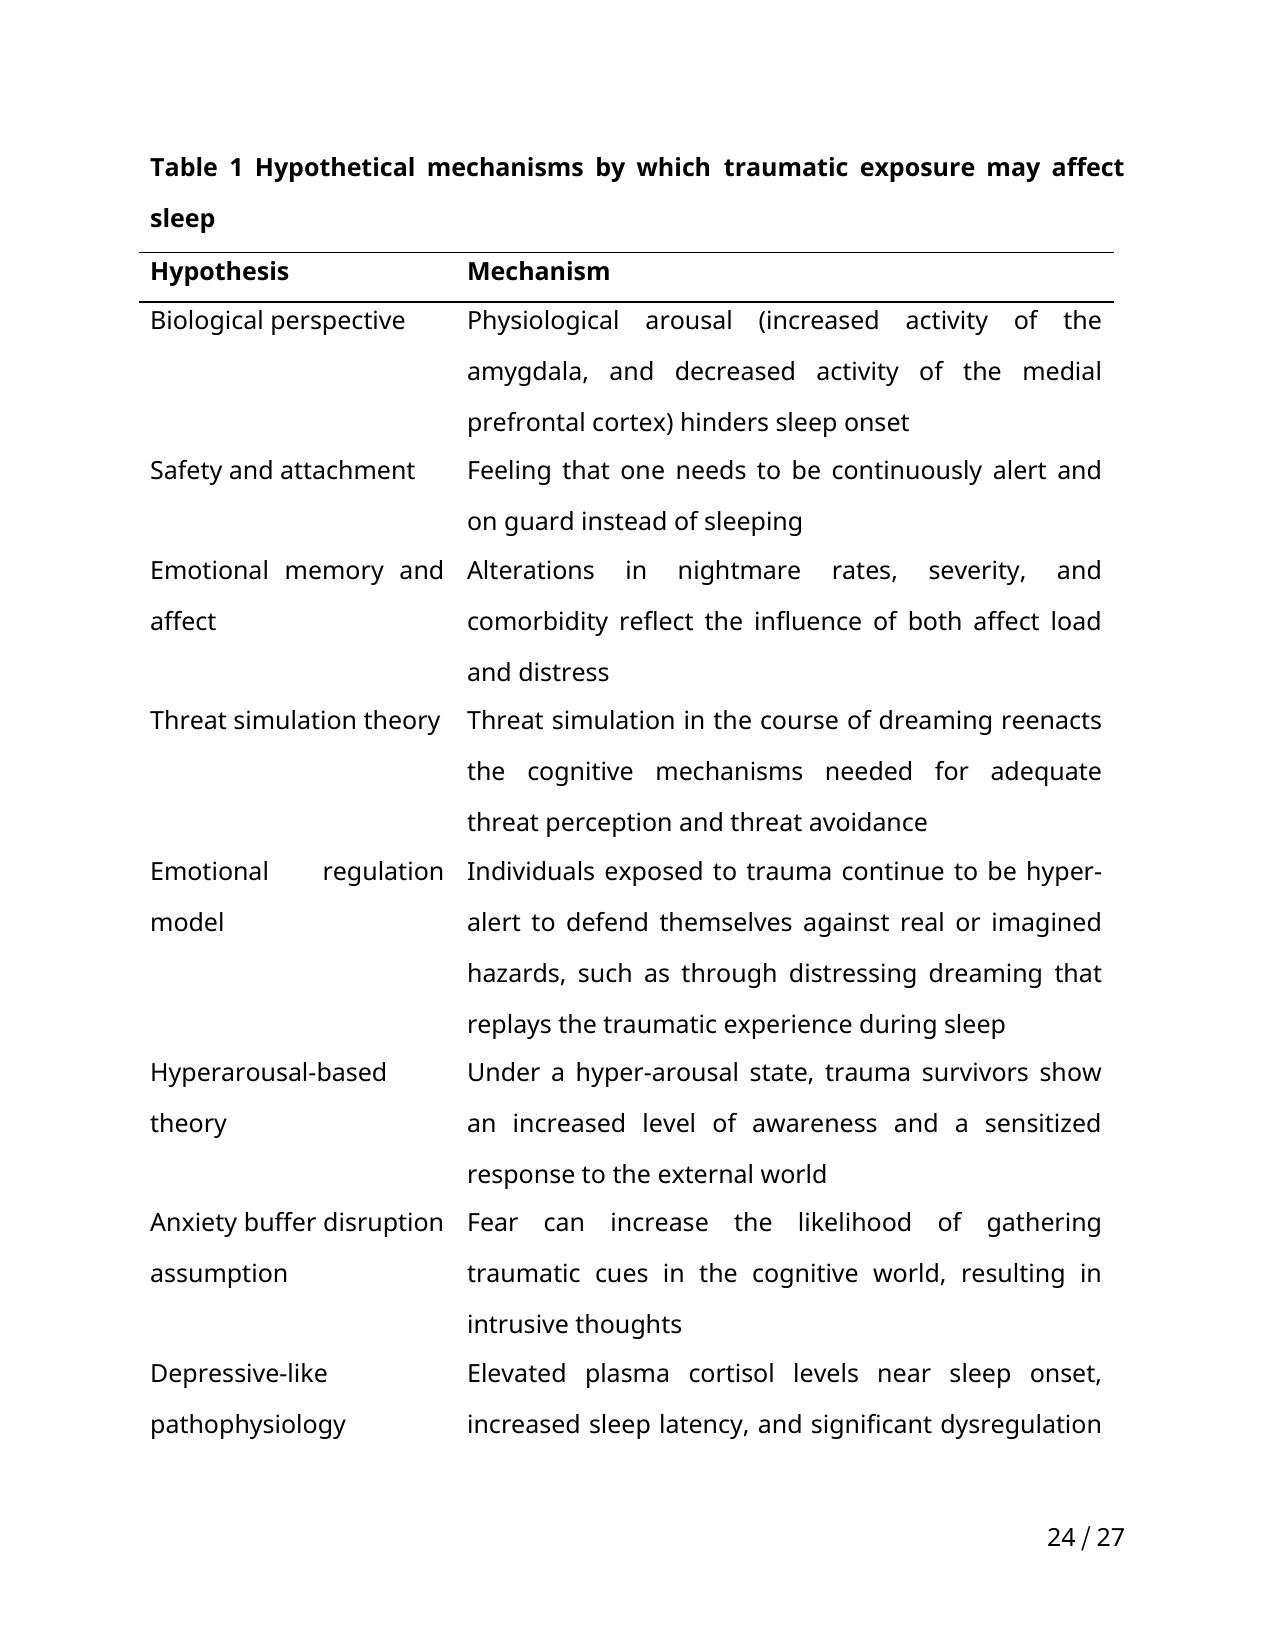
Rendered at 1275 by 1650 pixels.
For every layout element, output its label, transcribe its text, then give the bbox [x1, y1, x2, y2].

table_header Hypothesis [139, 253, 456, 301]
table_cell Physiological arousal (increased activity of the amygdala, and decreased activity of the medial prefrontal cortex) hinders sleep onset [456, 303, 1114, 453]
table_header Mechanism [456, 253, 1114, 301]
table_cell Individuals exposed to trauma continue to be hyper-alert to defend themselves against real or imagined hazards, such as through distressing dreaming that replays the traumatic experience during sleep [456, 853, 1114, 1054]
table_cell Threat simulation in the course of dreaming reenacts the cognitive mechanisms needed for adequate threat perception and threat avoidance [456, 703, 1114, 853]
table_cell Anxiety buffer disruption assumption [139, 1205, 456, 1355]
table_cell Emotional regulation model [139, 853, 456, 1054]
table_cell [456, 1355, 1114, 1455]
table_cell Safety and attachment [139, 453, 456, 552]
table_cell Fear can increase the likelihood of gathering traumatic cues in the cognitive world, resulting in intrusive thoughts [456, 1205, 1114, 1355]
table_cell Under a hyper-arousal state, trauma survivors show an increased level of awareness and a sensitized response to the external world [456, 1055, 1114, 1205]
table_cell Alterations in nightmare rates, severity, and comorbidity reflect the influence of both affect load and distress [456, 552, 1114, 703]
table_cell Feeling that one needs to be continuously alert and on guard instead of sleeping [456, 453, 1114, 552]
table_cell Threat simulation theory [139, 703, 456, 853]
table_cell Hyperarousal-based theory [139, 1055, 456, 1205]
table_cell Biological perspective [139, 303, 456, 453]
text Table 1 Hypothetical mechanisms by which traumatic exposure may affect sleep [150, 150, 1125, 235]
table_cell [139, 1355, 456, 1455]
table_cell Emotional memory and affect [139, 552, 456, 703]
